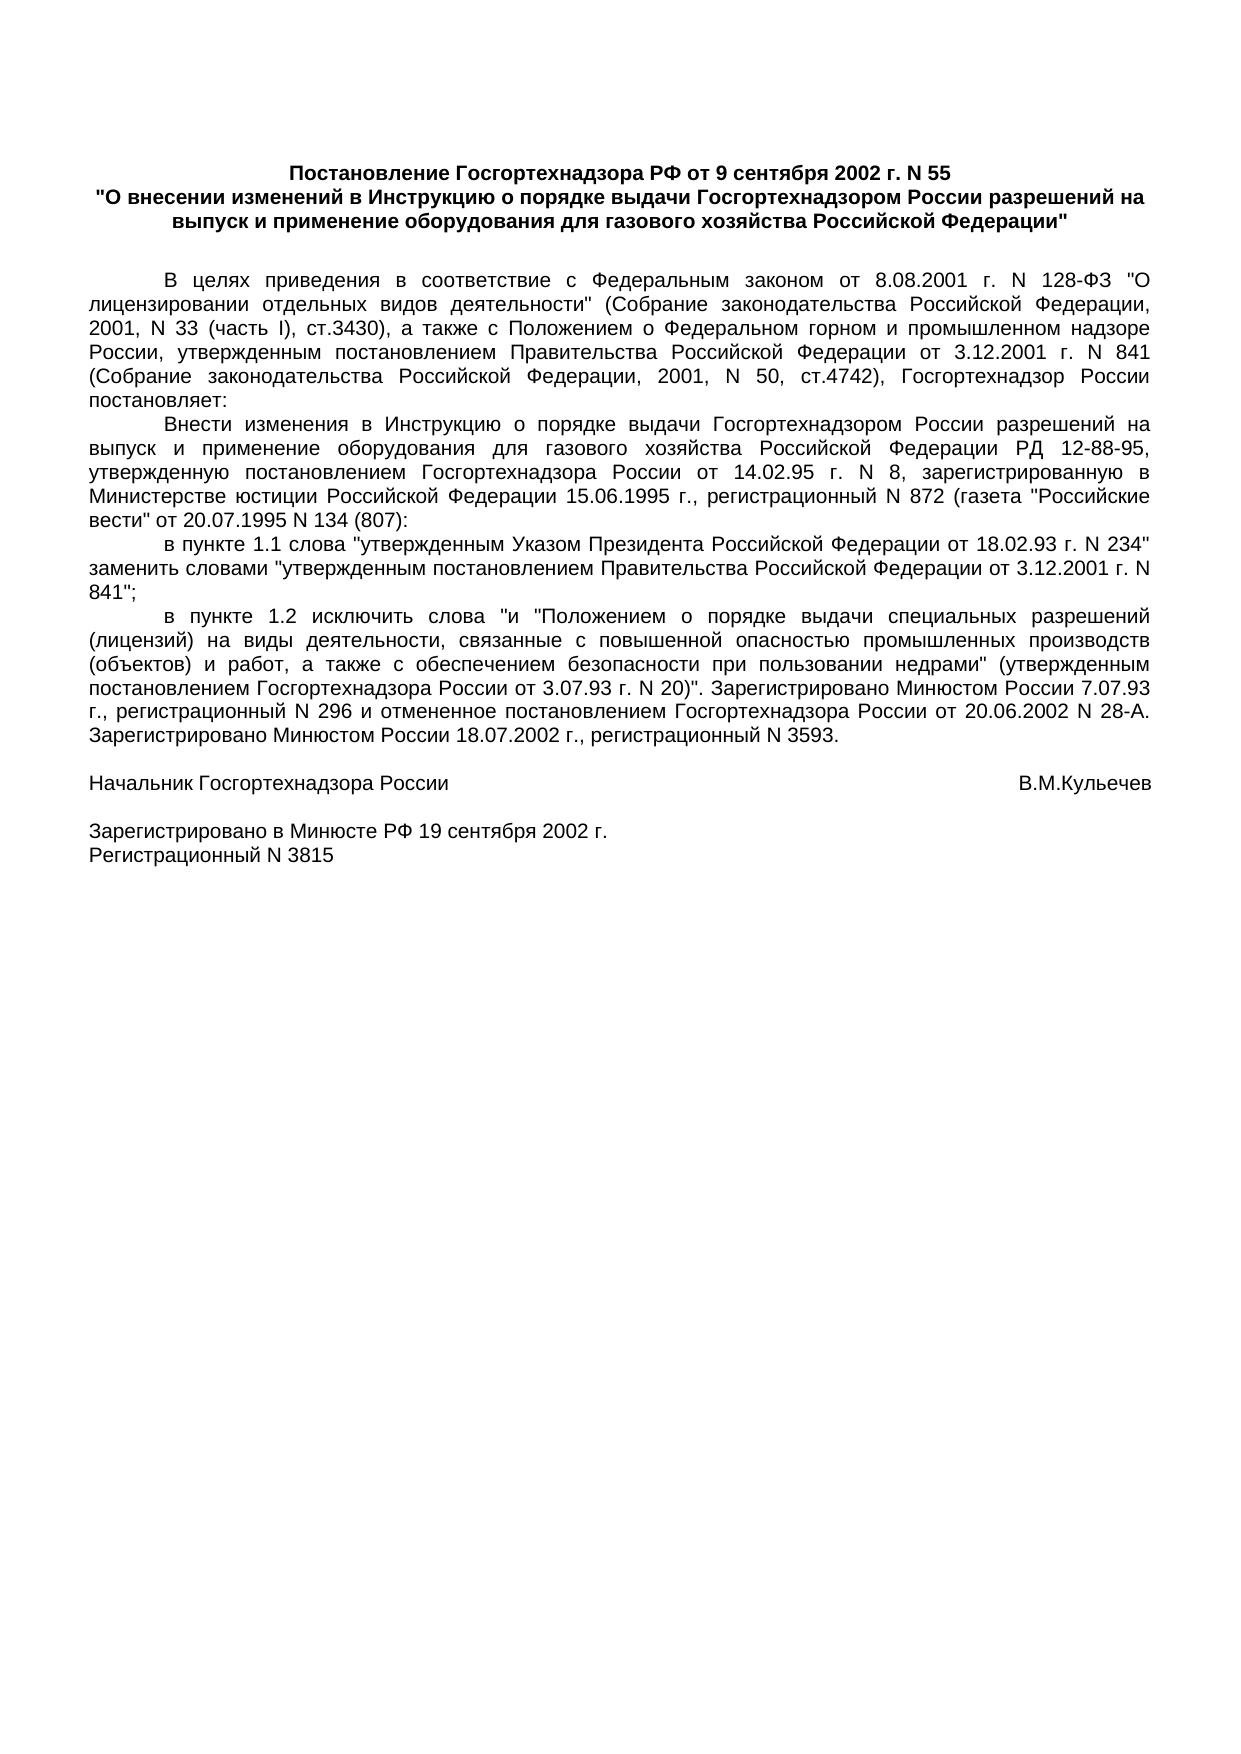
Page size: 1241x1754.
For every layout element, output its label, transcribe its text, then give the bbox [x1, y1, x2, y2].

text В целях приведения в соответствие с Федеральным законом от 8.08.2001 г. N 128-ФЗ "О лицензировании отдельных видов деятельности" (Собрание законодательства Российской Федерации, 2001, N 33 (часть I), ст.3430), а также с Положением о Федеральном горном и промышленном надзоре России, утвержденным постановлением Правительства Российской Федерации от 3.12.2001 г. N 841 (Собрание законодательства Российской Федерации, 2001, N 50, ст.4742), Госгортехнадзор России постановляет: [88, 268, 1152, 412]
table_header Начальник Госгортехнадзора России [77, 771, 627, 795]
text в пункте 1.1 слова "утвержденным Указом Президента Российской Федерации от 18.02.93 г. N 234" заменить словами "утвержденным постановлением Правительства Российской Федерации от 3.12.2001 г. N 841"; [88, 532, 1152, 603]
list Постановление Госгортехнадзора РФ от 9 сентября 2002 г. N 55 "О внесении изменений в Инструкцию о порядке выдачи Госгортехнадзором России разрешений на выпуск и применение оборудования для газового хозяйства Российской Федерации" [88, 161, 1152, 233]
text Зарегистрировано в Минюсте РФ 19 сентября 2002 г. [88, 818, 1152, 842]
text в пункте 1.2 исключить слова "и "Положением о порядке выдачи специальных разрешений (лицензий) на виды деятельности, связанные с повышенной опасностью промышленных производств (объектов) и работ, а также с обеспечением безопасности при пользовании недрами" (утвержденным постановлением Госгортехнадзора России от 3.07.93 г. N 20)". Зарегистрировано Минюстом России 7.07.93 г., регистрационный N 296 и отмененное постановлением Госгортехнадзора России от 20.06.2002 N 28-А. Зарегистрировано Минюстом России 18.07.2002 г., регистрационный N 3593. [88, 603, 1152, 747]
text Регистрационный N 3815 [88, 842, 1152, 866]
table_header В.М.Кульечев [627, 771, 1163, 795]
text Внести изменения в Инструкцию о порядке выдачи Госгортехнадзором России разрешений на выпуск и применение оборудования для газового хозяйства Российской Федерации РД 12-88-95, утвержденную постановлением Госгортехнадзора России от 14.02.95 г. N 8, зарегистрированную в Министерстве юстиции Российской Федерации 15.06.1995 г., регистрационный N 872 (газета "Российские вести" от 20.07.1995 N 134 (807): [88, 412, 1152, 532]
